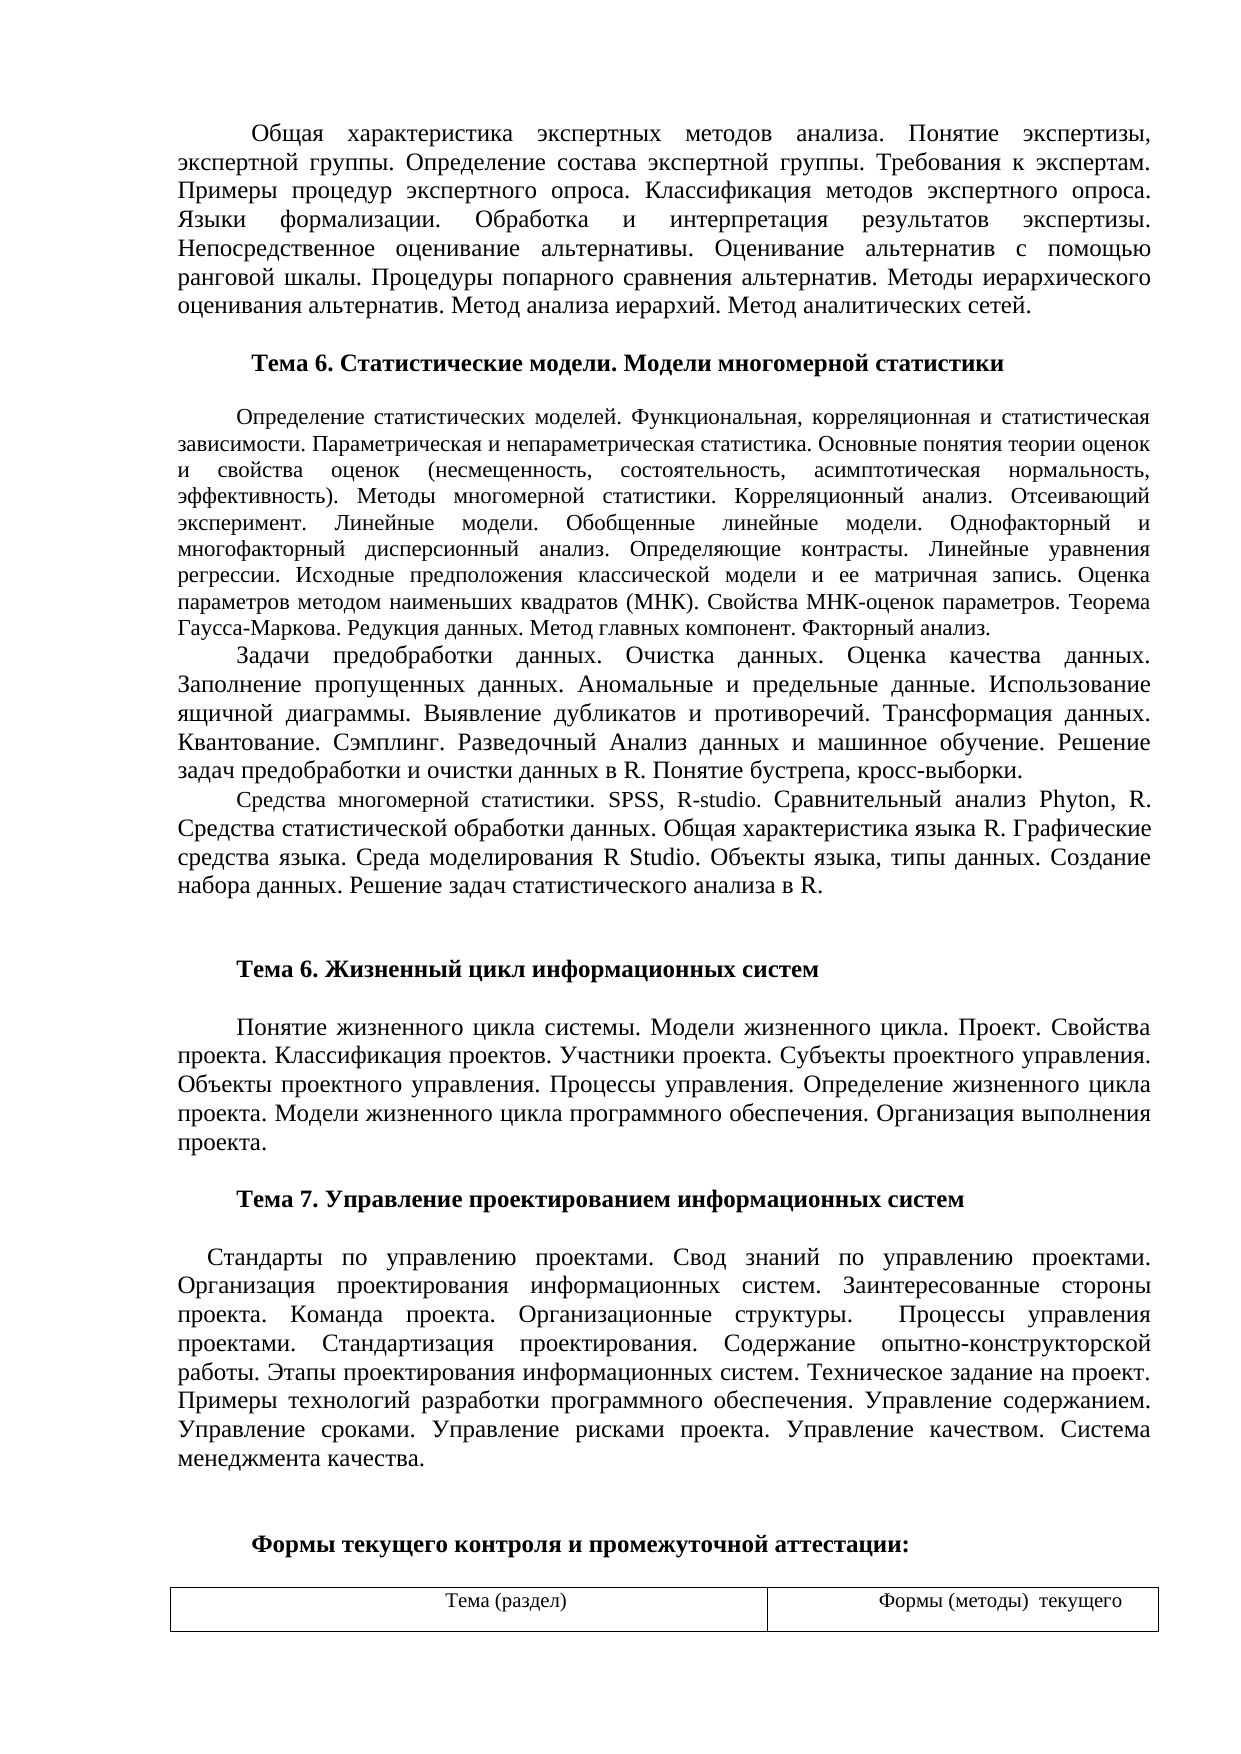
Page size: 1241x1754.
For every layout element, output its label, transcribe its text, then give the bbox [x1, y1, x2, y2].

text Тема 6. Статистические модели. Модели многомерной статистики [177, 348, 1152, 377]
text Тема 7. Управление проектированием информационных систем [177, 1184, 1152, 1213]
text Формы текущего контроля и промежуточной аттестации: [177, 1529, 1152, 1558]
text Средства многомерной статистики. SPSS, R-studio. Сравнительный анализ Phyton, R. Средства статистической обработки данных. Общая характеристика языка R. Графические средства языка. Среда моделирования R Studio. Объекты языка, типы данных. Создание набора данных. Решение задач статистического анализа в R. [177, 784, 1152, 899]
table_header Тема (раздел) [171, 1588, 767, 1631]
text Определение статистических моделей. Функциональная, корреляционная и статистическая зависимости. Параметрическая и непараметрическая статистика. Основные понятия теории оценок и свойства оценок (несмещенность, состоятельность, асимптотическая нормальность, эффективность). Методы многомерной статистики. Корреляционный анализ. Отсеивающий эксперимент. Линейные модели. Обобщенные линейные модели. Однофакторный и многофакторный дисперсионный анализ. Определяющие контрасты. Линейные уравнения регрессии. Исходные предположения классической модели и ее матричная запись. Оценка параметров методом наименьших квадратов (МНК). Свойства МНК-оценок параметров. Теорема Гаусса-Маркова. Редукция данных. Метод главных компонент. Факторный анализ. [177, 403, 1152, 640]
text Тема 6. Жизненный цикл информационных систем [177, 954, 1152, 983]
text Задачи предобработки данных. Очистка данных. Оценка качества данных. Заполнение пропущенных данных. Аномальные и предельные данные. Использование ящичной диаграммы. Выявление дубликатов и противоречий. Трансформация данных. Квантование. Сэмплинг. Разведочный Анализ данных и машинное обучение. Решение задач предобработки и очистки данных в R. Понятие бустрепа, кросс-выборки. [177, 640, 1152, 784]
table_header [768, 1588, 1158, 1631]
text Понятие жизненного цикла системы. Модели жизненного цикла. Проект. Свойства проекта. Классификация проектов. Участники проекта. Субъекты проектного управления. Объекты проектного управления. Процессы управления. Определение жизненного цикла проекта. Модели жизненного цикла программного обеспечения. Организация выполнения проекта. [177, 1012, 1152, 1156]
text Общая характеристика экспертных методов анализа. Понятие экспертизы, экспертной группы. Определение состава экспертной группы. Требования к экспертам. Примеры процедур экспертного опроса. Классификация методов экспертного опроса. Языки формализации. Обработка и интерпретация результатов экспертизы. Непосредственное оценивание альтернативы. Оценивание альтернатив с помощью ранговой шкалы. Процедуры попарного сравнения альтернатив. Методы иерархического оценивания альтернатив. Метод анализа иерархий. Метод аналитических сетей. [177, 118, 1152, 319]
text Стандарты по управлению проектами. Свод знаний по управлению проектами. Организация проектирования информационных систем. Заинтересованные стороны проекта. Команда проекта. Организационные структуры. Процессы управления проектами. Стандартизация проектирования. Содержание опытно-конструкторской работы. Этапы проектирования информационных систем. Техническое задание на проект. Примеры технологий разработки программного обеспечения. Управление содержанием. Управление сроками. Управление рисками проекта. Управление качеством. Система менеджмента качества. [177, 1242, 1152, 1472]
